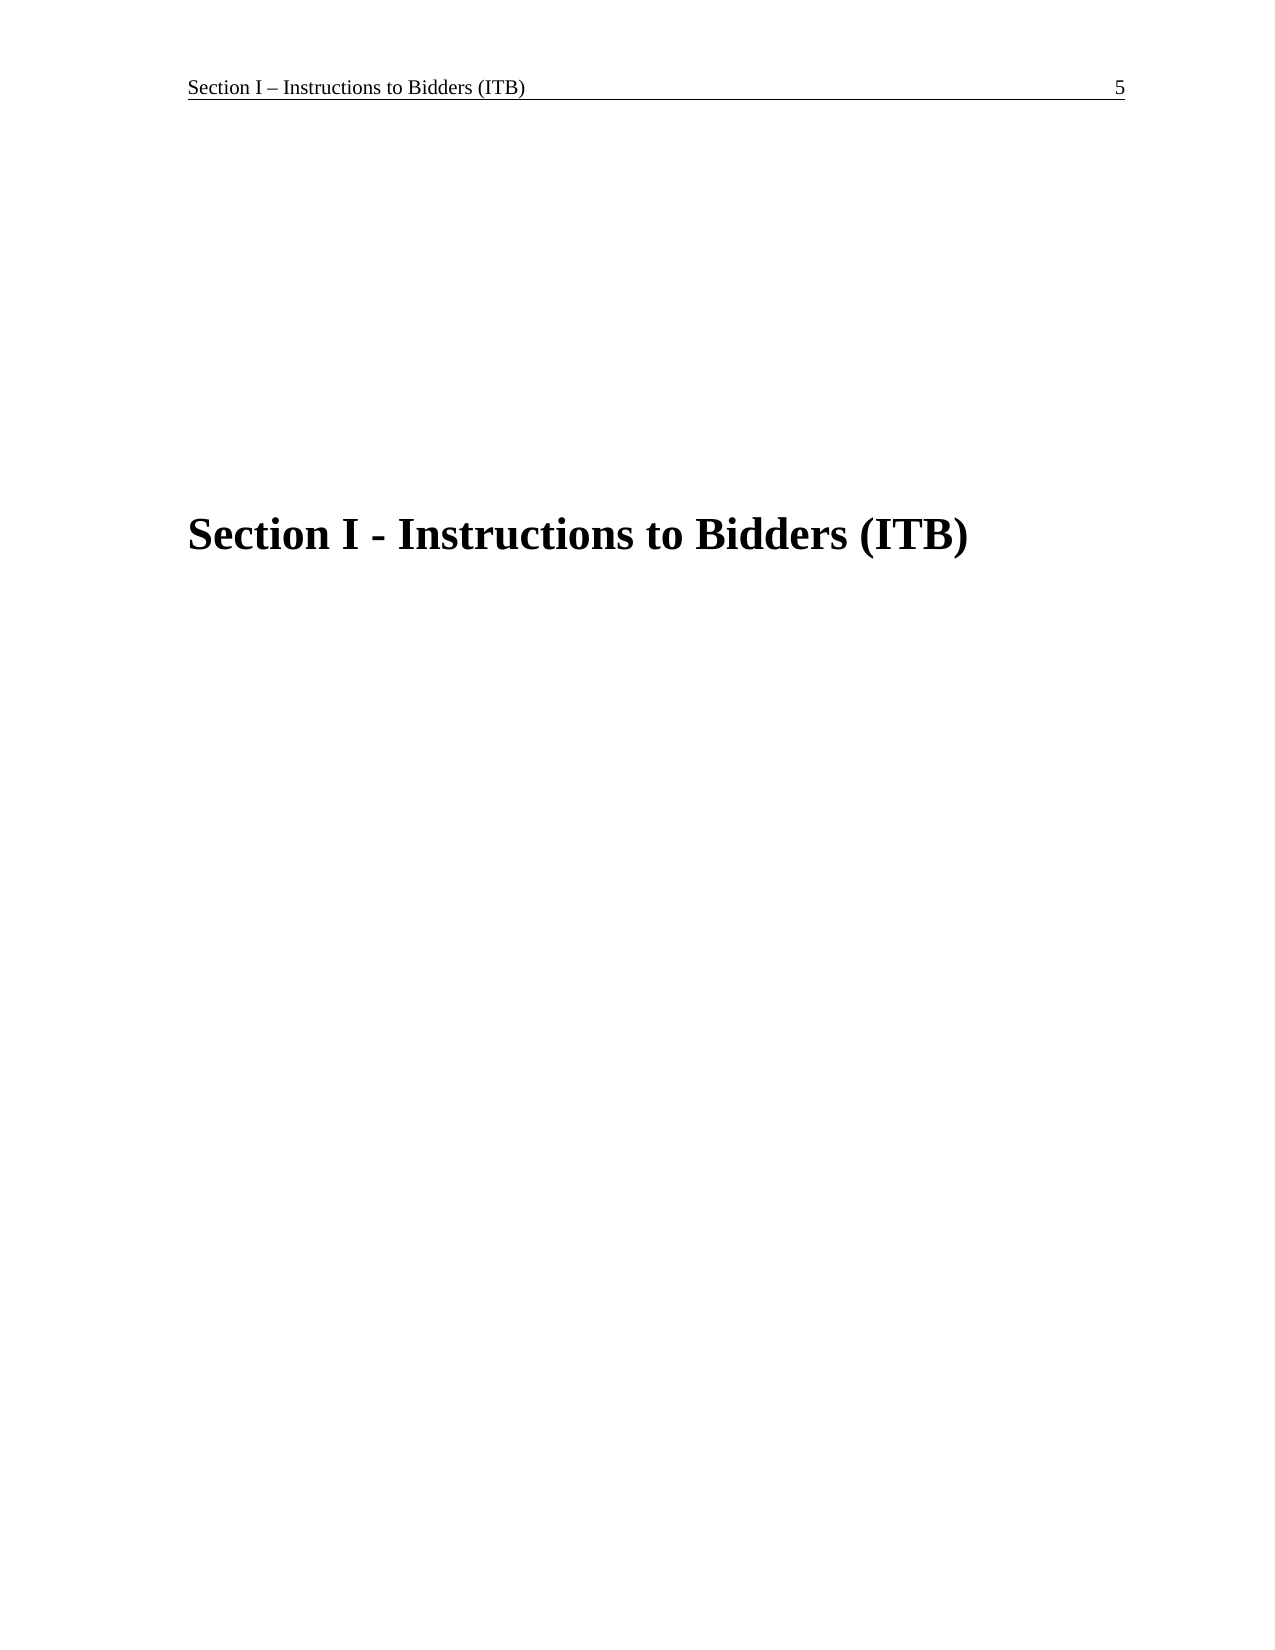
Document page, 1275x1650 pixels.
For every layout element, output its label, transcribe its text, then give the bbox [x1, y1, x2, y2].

text Section I - Instructions to Bidders (ITB) [187, 507, 1125, 560]
